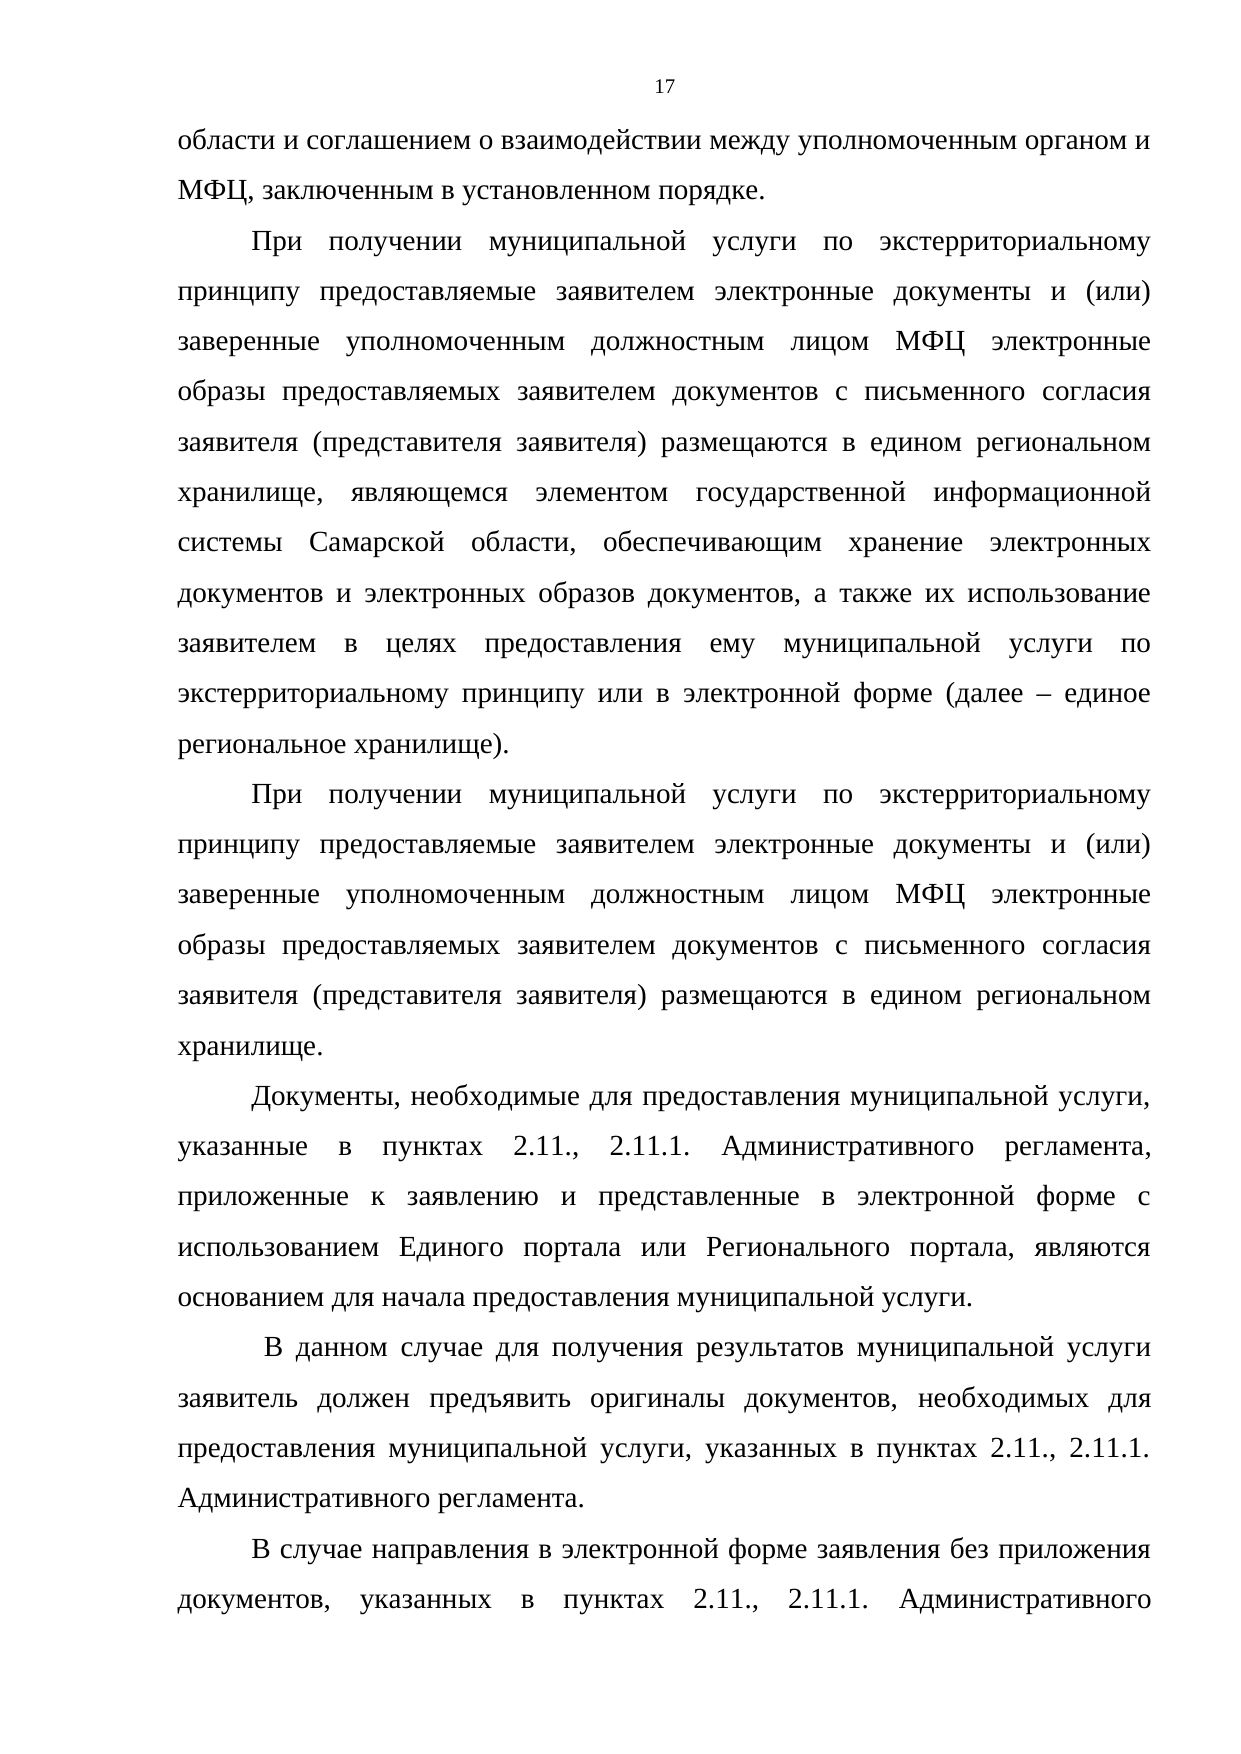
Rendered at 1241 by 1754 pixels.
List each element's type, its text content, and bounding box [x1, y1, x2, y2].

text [177, 1531, 1152, 1614]
text При получении муниципальной услуги по экстерриториальному принципу предоставляемые заявителем электронные документы и (или) заверенные уполномоченным должностным лицом МФЦ электронные образы предоставляемых заявителем документов с письменного согласия заявителя (представителя заявителя) размещаются в едином региональном хранилище, являющемся элементом государственной информационной системы Самарской области, обеспечивающим хранение электронных документов и электронных образов документов, а также их использование заявителем в целях предоставления ему муниципальной услуги по экстерриториальному принципу или в электронной форме (далее – единое региональное хранилище). [177, 223, 1152, 759]
text Документы, необходимые для предоставления муниципальной услуги, указанные в пунктах 2.11., 2.11.1. Административного регламента, приложенные к заявлению и представленные в электронной форме с использованием Единого портала или Регионального портала, являются основанием для начала предоставления муниципальной услуги. [177, 1078, 1152, 1313]
text В данном случае для получения результатов муниципальной услуги заявитель должен предъявить оригиналы документов, необходимых для предоставления муниципальной услуги, указанных в пунктах 2.11., 2.11.1. Административного регламента. [177, 1329, 1152, 1514]
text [177, 122, 1152, 206]
text При получении муниципальной услуги по экстерриториальному принципу предоставляемые заявителем электронные документы и (или) заверенные уполномоченным должностным лицом МФЦ электронные образы предоставляемых заявителем документов с письменного согласия заявителя (представителя заявителя) размещаются в едином региональном хранилище. [177, 776, 1152, 1061]
